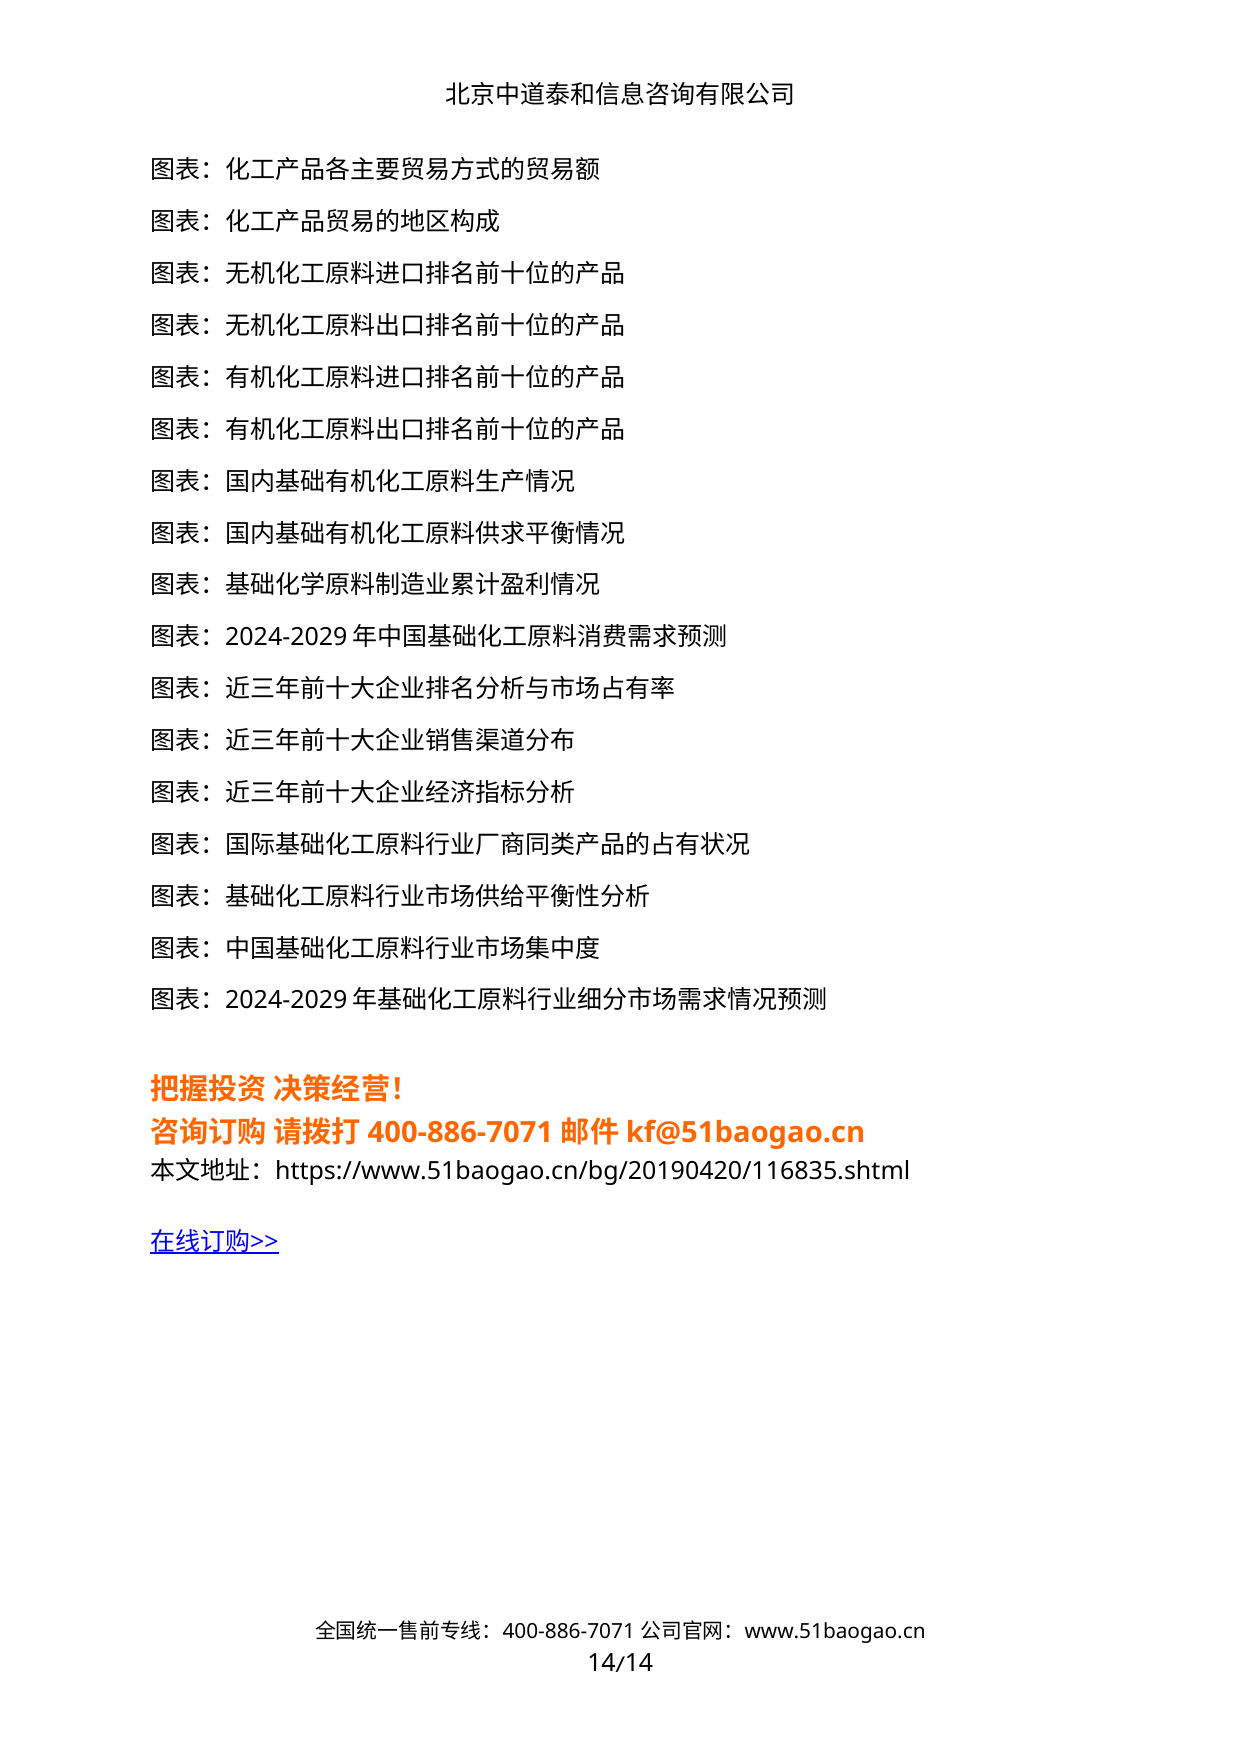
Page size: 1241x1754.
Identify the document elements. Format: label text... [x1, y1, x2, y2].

text 图表：基础化工原料行业市场供给平衡性分析 [150, 876, 1090, 912]
text 图表：近三年前十大企业销售渠道分布 [150, 721, 1090, 757]
text 图表：2024-2029年中国基础化工原料消费需求预测 [150, 617, 1090, 653]
text 图表：国内基础有机化工原料生产情况 [150, 461, 1090, 497]
text 图表：国际基础化工原料行业厂商同类产品的占有状况 [150, 824, 1090, 861]
text 图表：近三年前十大企业排名分析与市场占有率 [150, 669, 1090, 705]
text 图表：化工产品贸易的地区构成 [150, 202, 1090, 238]
text 图表：无机化工原料出口排名前十位的产品 [150, 306, 1090, 342]
text 图表：近三年前十大企业经济指标分析 [150, 772, 1090, 809]
text 把握投资 决策经营！咨询订购 请拨打 400-886-7071 邮件 kf@51baogao.cn本文地址：https://www.51baogao.cn/bg/20190420/116835.shtml [150, 1032, 1090, 1187]
text 图表：2024-2029年基础化工原料行业细分市场需求情况预测 [150, 980, 1090, 1016]
text 图表：中国基础化工原料行业市场集中度 [150, 928, 1090, 964]
text 图表：国内基础有机化工原料供求平衡情况 [150, 513, 1090, 549]
text 图表：无机化工原料进口排名前十位的产品 [150, 254, 1090, 290]
text 图表：有机化工原料进口排名前十位的产品 [150, 357, 1090, 394]
text 图表：化工产品各主要贸易方式的贸易额 [150, 150, 1090, 186]
text 在线订购>> [150, 1187, 1090, 1257]
text 图表：基础化学原料制造业累计盈利情况 [150, 565, 1090, 601]
text 图表：有机化工原料出口排名前十位的产品 [150, 409, 1090, 446]
